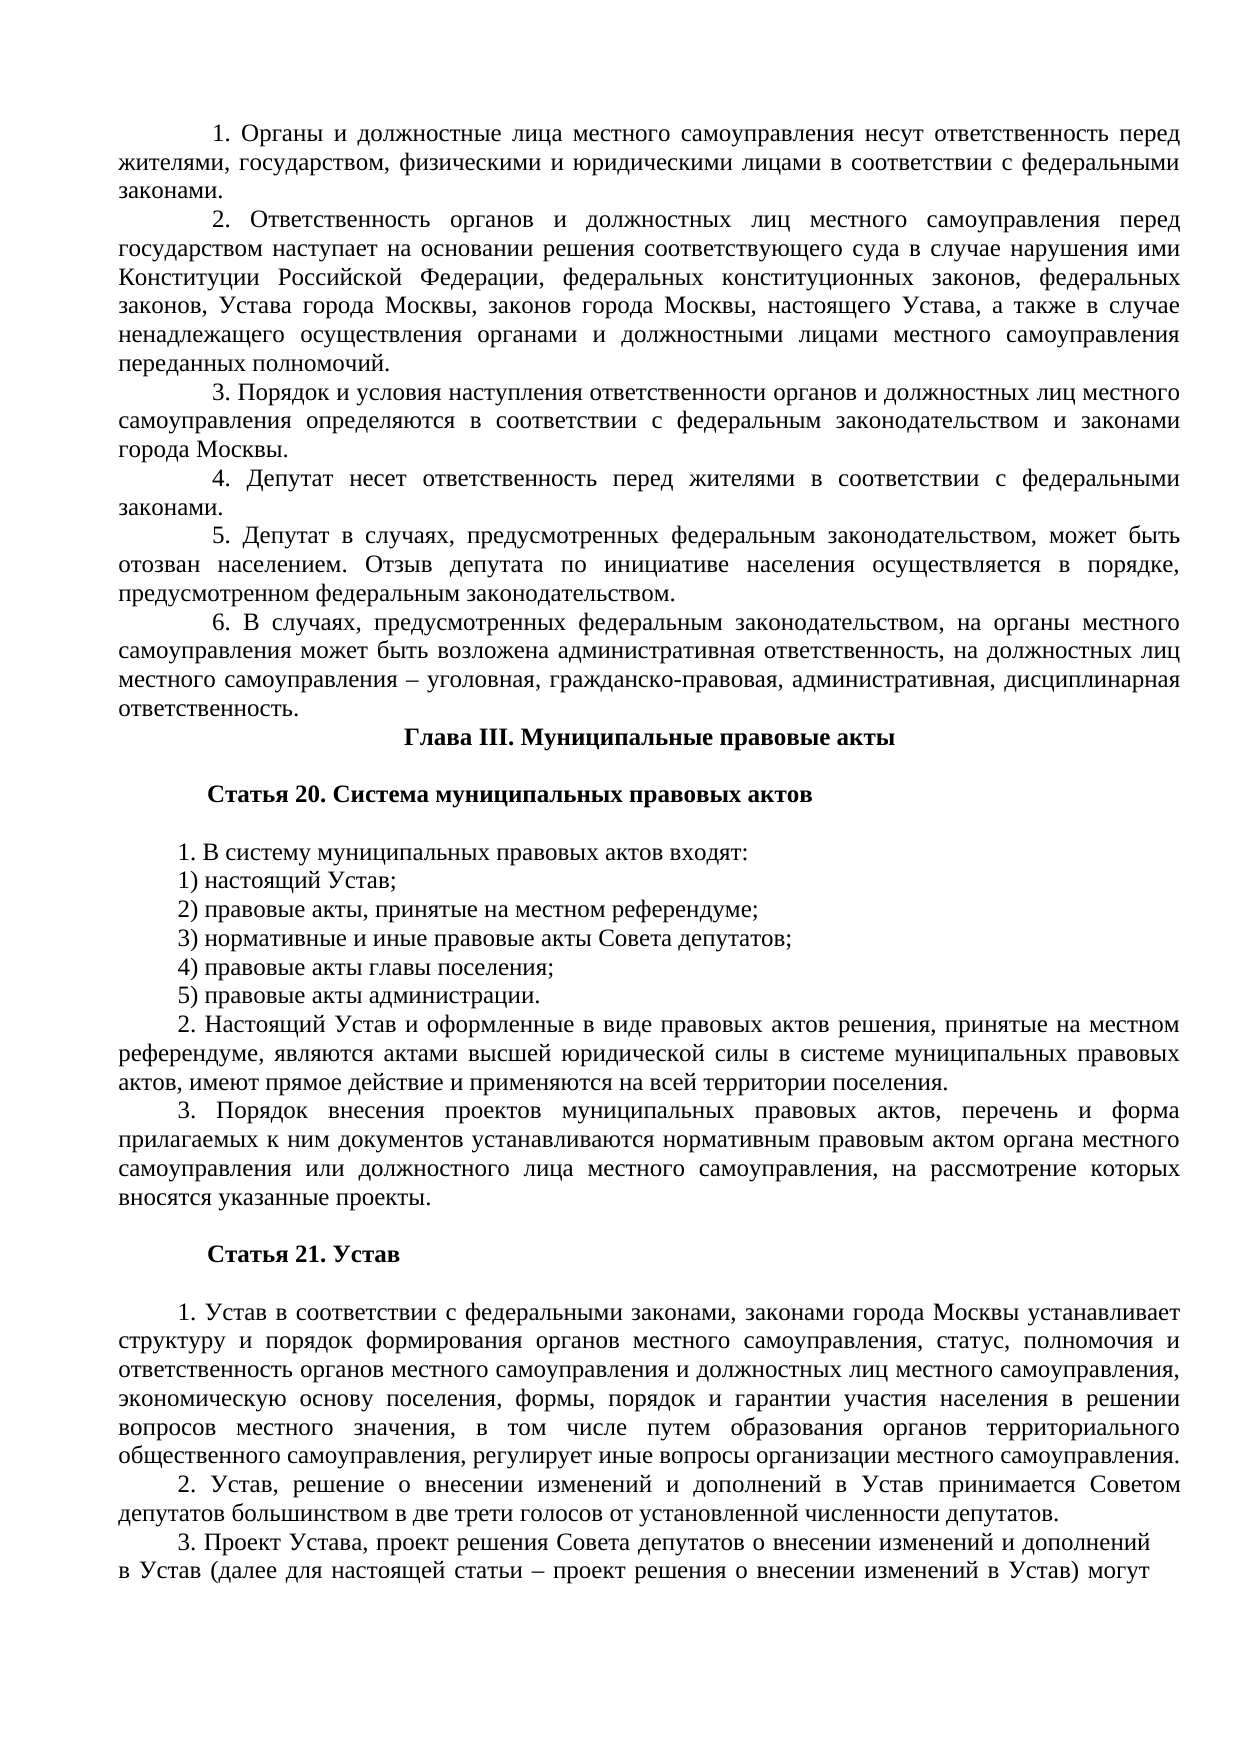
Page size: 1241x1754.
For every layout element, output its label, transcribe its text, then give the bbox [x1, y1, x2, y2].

text Глава III. Муниципальные правовые акты [118, 722, 1181, 751]
text 4. Депутат несет ответственность перед жителями в соответствии с федеральными законами. [118, 463, 1181, 521]
text Статья 21. Устав [118, 1239, 1181, 1268]
text 3. Порядок внесения проектов муниципальных правовых актов, перечень и форма прилагаемых к ним документов устанавливаются нормативным правовым актом органа местного самоуправления или должностного лица местного самоуправления, на рассмотрение которых вносятся указанные проекты. [118, 1096, 1181, 1211]
text Статья 20. Система муниципальных правовых актов [118, 779, 1181, 808]
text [118, 1527, 1152, 1584]
text 1. Органы и должностные лица местного самоуправления несут ответственность перед жителями, государством, физическими и юридическими лицами в соответствии с федеральными законами. [118, 118, 1181, 204]
text 2. Устав, решение о внесении изменений и дополнений в Устав принимается Советом депутатов большинством в две трети голосов от установленной численности депутатов. [118, 1469, 1181, 1527]
text 3. Порядок и условия наступления ответственности органов и должностных лиц местного самоуправления определяются в соответствии с федеральным законодательством и законами города Москвы. [118, 377, 1181, 463]
text 5. Депутат в случаях, предусмотренных федеральным законодательством, может быть отозван населением. Отзыв депутата по инициативе населения осуществляется в порядке, предусмотренном федеральным законодательством. [118, 521, 1181, 607]
text 1. В систему муниципальных правовых актов входят: [118, 837, 1181, 866]
text 2. Ответственность органов и должностных лиц местного самоуправления перед государством наступает на основании решения соответствующего суда в случае нарушения ими Конституции Российской Федерации, федеральных конституционных законов, федеральных законов, Устава города Москвы, законов города Москвы, настоящего Устава, а также в случае ненадлежащего осуществления органами и должностными лицами местного самоуправления переданных полномочий. [118, 204, 1181, 377]
text 3) нормативные и иные правовые акты Совета депутатов; [118, 923, 1181, 952]
text 1) настоящий Устав; [118, 866, 1181, 894]
text 5) правовые акты администрации. [118, 981, 1181, 1009]
text 4) правовые акты главы поселения; [118, 952, 1181, 981]
text 2) правовые акты, принятые на местном референдуме; [118, 894, 1181, 923]
text 1. Устав в соответствии с федеральными законами, законами города Москвы устанавливает структуру и порядок формирования органов местного самоуправления, статус, полномочия и ответственность органов местного самоуправления и должностных лиц местного самоуправления, экономическую основу поселения, формы, порядок и гарантии участия населения в решении вопросов местного значения, в том числе путем образования органов территориального общественного самоуправления, регулирует иные вопросы организации местного самоуправления. [118, 1297, 1181, 1469]
text 6. В случаях, предусмотренных федеральным законодательством, на органы местного самоуправления может быть возложена административная ответственность, на должностных лиц местного самоуправления – уголовная, гражданско-правовая, административная, дисциплинарная ответственность. [118, 607, 1181, 722]
text 2. Настоящий Устав и оформленные в виде правовых актов решения, принятые на местном референдуме, являются актами высшей юридической силы в системе муниципальных правовых актов, имеют прямое действие и применяются на всей территории поселения. [118, 1009, 1181, 1096]
